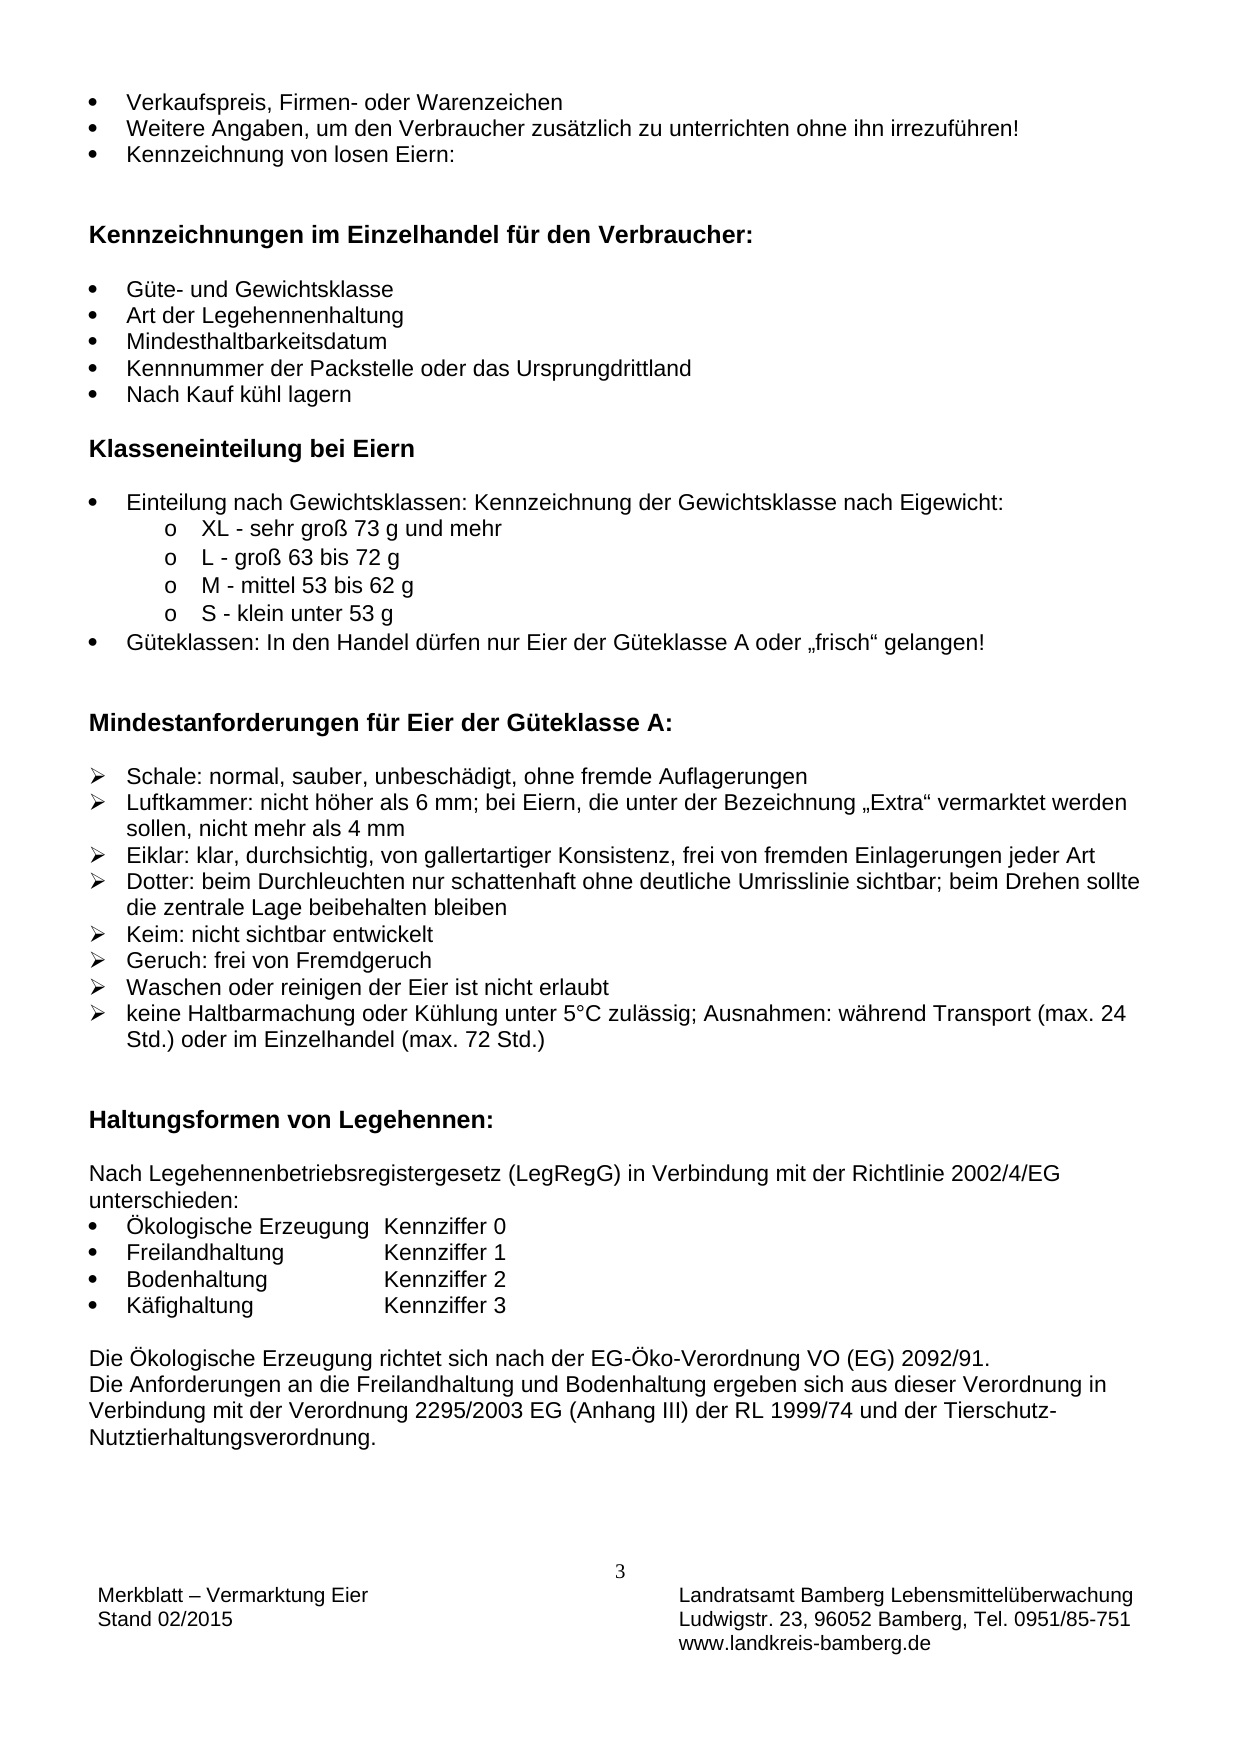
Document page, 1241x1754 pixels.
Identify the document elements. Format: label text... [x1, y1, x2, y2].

text Nach Legehennenbetriebsregistergesetz (LegRegG) in Verbindung mit der Richtlinie 2002/4/EG unterschieden: [89, 1160, 1152, 1213]
list Bodenhaltung Kennziffer 2 [89, 1266, 1152, 1292]
list Keim: nicht sichtbar entwickelt [89, 921, 1152, 947]
list Freilandhaltung Kennziffer 1 [89, 1239, 1152, 1266]
text Mindestanforderungen für Eier der Güteklasse A: [89, 707, 1152, 736]
list Güte- und Gewichtsklasse [89, 276, 1152, 302]
list Käfighaltung Kennziffer 3 [89, 1292, 1152, 1318]
list Kennzeichnung von losen Eiern: [89, 141, 1152, 168]
list S - klein unter 53 g [164, 600, 1152, 628]
list Einteilung nach Gewichtsklassen: Kennzeichnung der Gewichtsklasse nach Eigewicht: [89, 489, 1152, 515]
text Die Ökologische Erzeugung richtet sich nach der EG-Öko-Verordnung VO (EG) 2092/91. [89, 1345, 1152, 1371]
text Klasseneinteilung bei Eiern [89, 434, 1152, 462]
text Kennzeichnungen im Einzelhandel für den Verbraucher: [89, 220, 1152, 249]
list L - groß 63 bis 72 g [164, 543, 1152, 572]
text Die Anforderungen an die Freilandhaltung und Bodenhaltung ergeben sich aus dieser Verordnung in Verbindung mit der Verordnung 2295/2003 EG (Anhang III) der RL 1999/74 und der Tierschutz-Nutztierhaltungsverordnung. [89, 1371, 1152, 1450]
list Verkaufspreis, Firmen- oder Warenzeichen [89, 89, 1152, 115]
list Weitere Angaben, um den Verbraucher zusätzlich zu unterrichten ohne ihn irrezuführen! [89, 115, 1152, 141]
list XL - sehr groß 73 g und mehr [164, 515, 1152, 543]
list Waschen oder reinigen der Eier ist nicht erlaubt [89, 973, 1152, 1000]
list Güteklassen: In den Handel dürfen nur Eier der Güteklasse A oder „frisch“ gelangen! [89, 628, 1152, 655]
list Luftkammer: nicht höher als 6 mm; bei Eiern, die unter der Bezeichnung „Extra“ vermarktet werden sollen, nicht mehr als 4 mm [89, 789, 1152, 842]
list keine Haltbarmachung oder Kühlung unter 5°C zulässig; Ausnahmen: während Transport (max. 24 Std.) oder im Einzelhandel (max. 72 Std.) [89, 1000, 1152, 1052]
text Haltungsformen von Legehennen: [89, 1105, 1152, 1134]
list Art der Legehennenhaltung [89, 302, 1152, 328]
list Geruch: frei von Fremdgeruch [89, 947, 1152, 973]
list Schale: normal, sauber, unbeschädigt, ohne fremde Auflagerungen [89, 763, 1152, 789]
list M - mittel 53 bis 62 g [164, 572, 1152, 600]
list Mindesthaltbarkeitsdatum [89, 328, 1152, 354]
list Ökologische Erzeugung Kennziffer 0 [89, 1213, 1152, 1239]
list Kennnummer der Packstelle oder das Ursprungdrittland [89, 354, 1152, 381]
list Dotter: beim Durchleuchten nur schattenhaft ohne deutliche Umrisslinie sichtbar; beim Drehen sollte die zentrale Lage beibehalten bleiben [89, 868, 1152, 921]
list Nach Kauf kühl lagern [89, 381, 1152, 407]
list Eiklar: klar, durchsichtig, von gallertartiger Konsistenz, frei von fremden Einlagerungen jeder Art [89, 842, 1152, 868]
